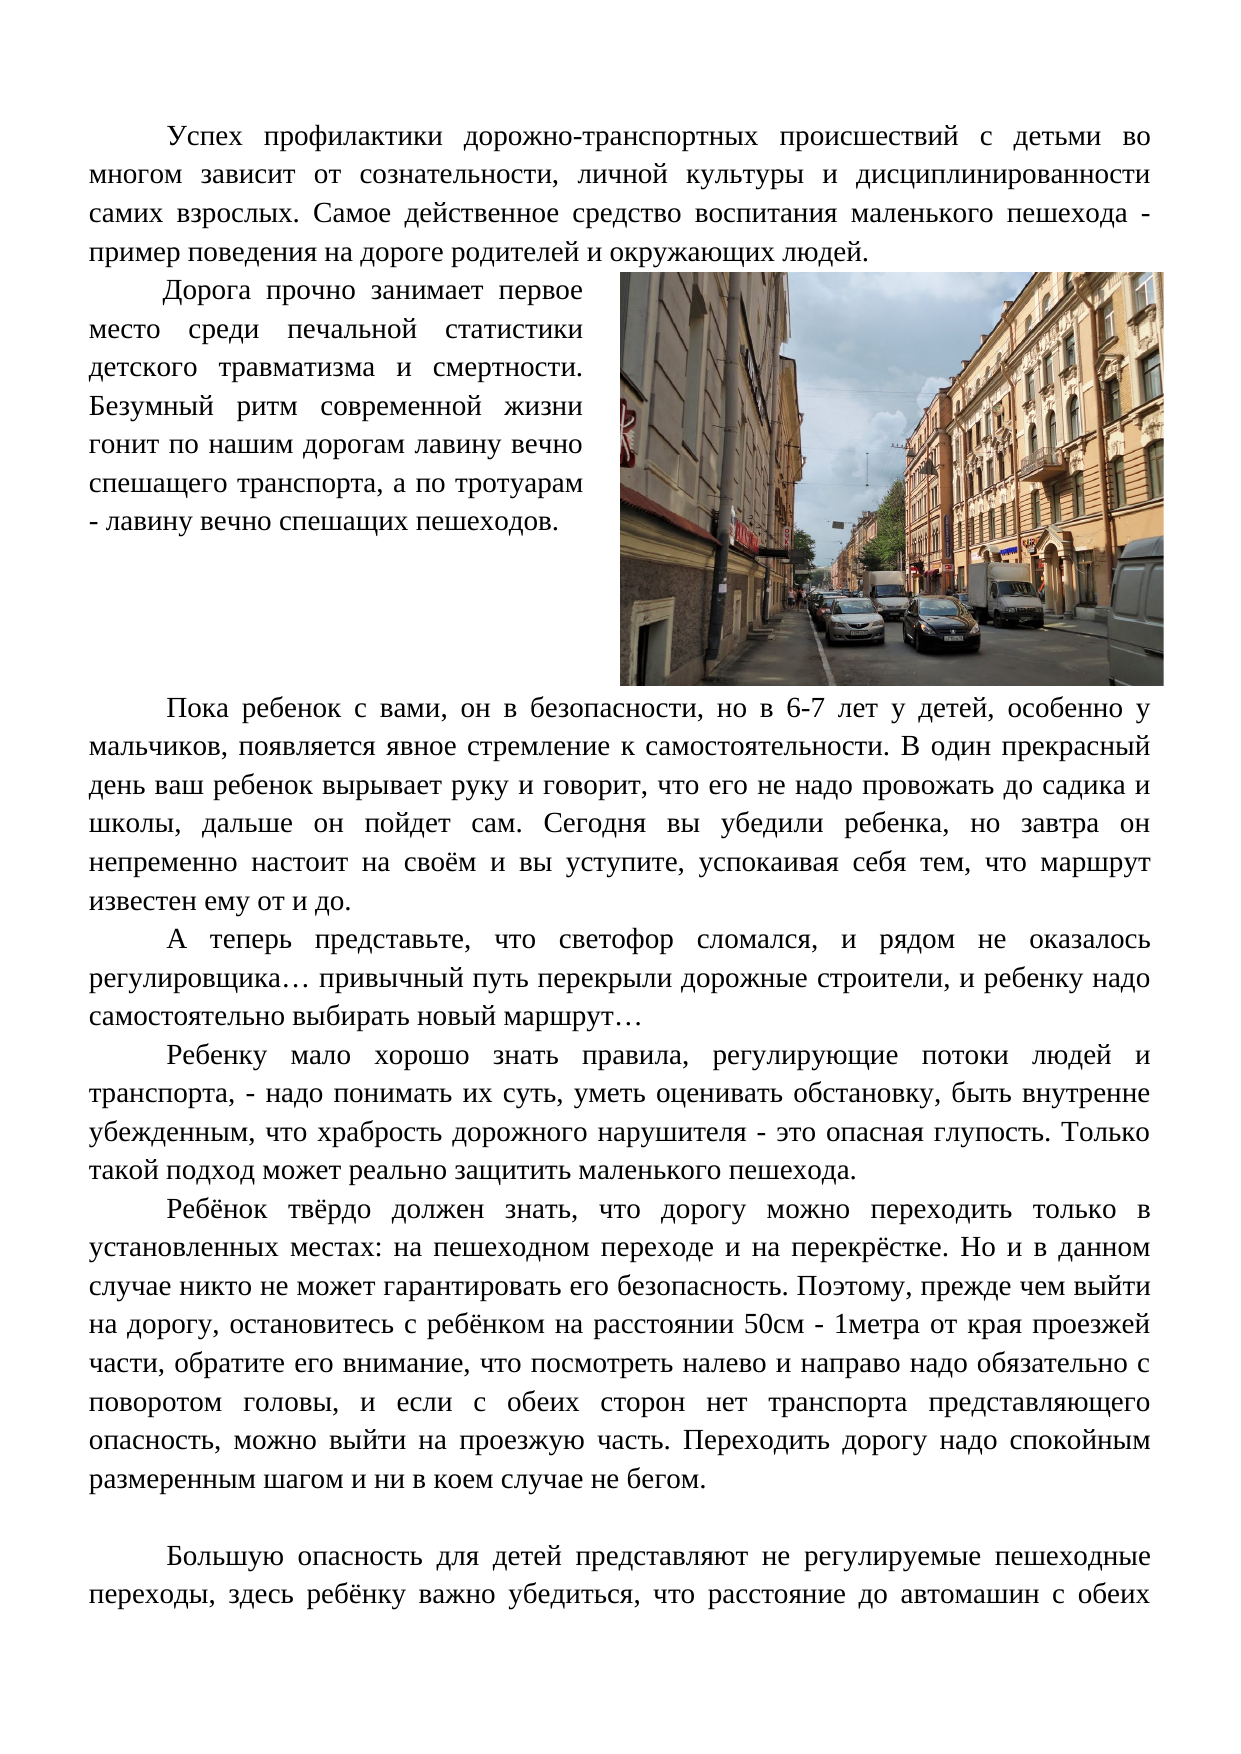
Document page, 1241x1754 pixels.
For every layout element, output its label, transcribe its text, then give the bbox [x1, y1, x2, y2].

text Дорога прочно занимает первое место среди печальной статистики детского травматизма и смертности. Безумный ритм современной жизни гонит по нашим дорогам лавину вечно спешащего транспорта, а по тротуарам - лавину вечно спешащих пешеходов. [89, 272, 583, 537]
text Пока ребенок с вами, он в безопасности, но в 6-7 лет у детей, особенно у мальчиков, появляется явное стремление к самостоятельности. В один прекрасный день ваш ребенок вырывает руку и говорит, что его не надо провожать до садика и школы, дальше он пойдет сам. Сегодня вы убедили ребенка, но завтра он непременно настоит на своём и вы уступите, успокаивая себя тем, что маршрут известен ему от и до. [89, 690, 1152, 916]
text А теперь представьте, что светофор сломался, и рядом не оказалось регулировщика… привычный путь перекрыли дорожные строители, и ребенку надо самостоятельно выбирать новый маршрут… [89, 921, 1152, 1032]
text Успех профилактики дорожно-транспортных происшествий с детьми во многом зависит от сознательности, личной культуры и дисциплинированности самих взрослых. Самое действенное средство воспитания маленького пешехода - пример поведения на дороге родителей и окружающих людей. [89, 118, 1152, 267]
text Ребенку мало хорошо знать правила, регулирующие потоки людей и транспорта, - надо понимать их суть, уметь оценивать обстановку, быть внутренне убежденным, что храбрость дорожного нарушителя - это опасная глупость. Только такой подход может реально защитить маленького пешехода. [89, 1037, 1152, 1186]
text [89, 1538, 1152, 1610]
text Ребёнок твёрдо должен знать, что дорогу можно переходить только в установленных местах: на пешеходном переходе и на перекрёстке. Но и в данном случае никто не может гарантировать его безопасность. Поэтому, прежде чем выйти на дорогу, остановитесь с ребёнком на расстоянии 50см - 1метра от края проезжей части, обратите его внимание, что посмотреть налево и направо надо обязательно с поворотом головы, и если с обеих сторон нет транспорта представляющего опасность, можно выйти на проезжую часть. Переходить дорогу надо спокойным размеренным шагом и ни в коем случае не бегом. [89, 1191, 1152, 1494]
picture [620, 272, 1164, 686]
